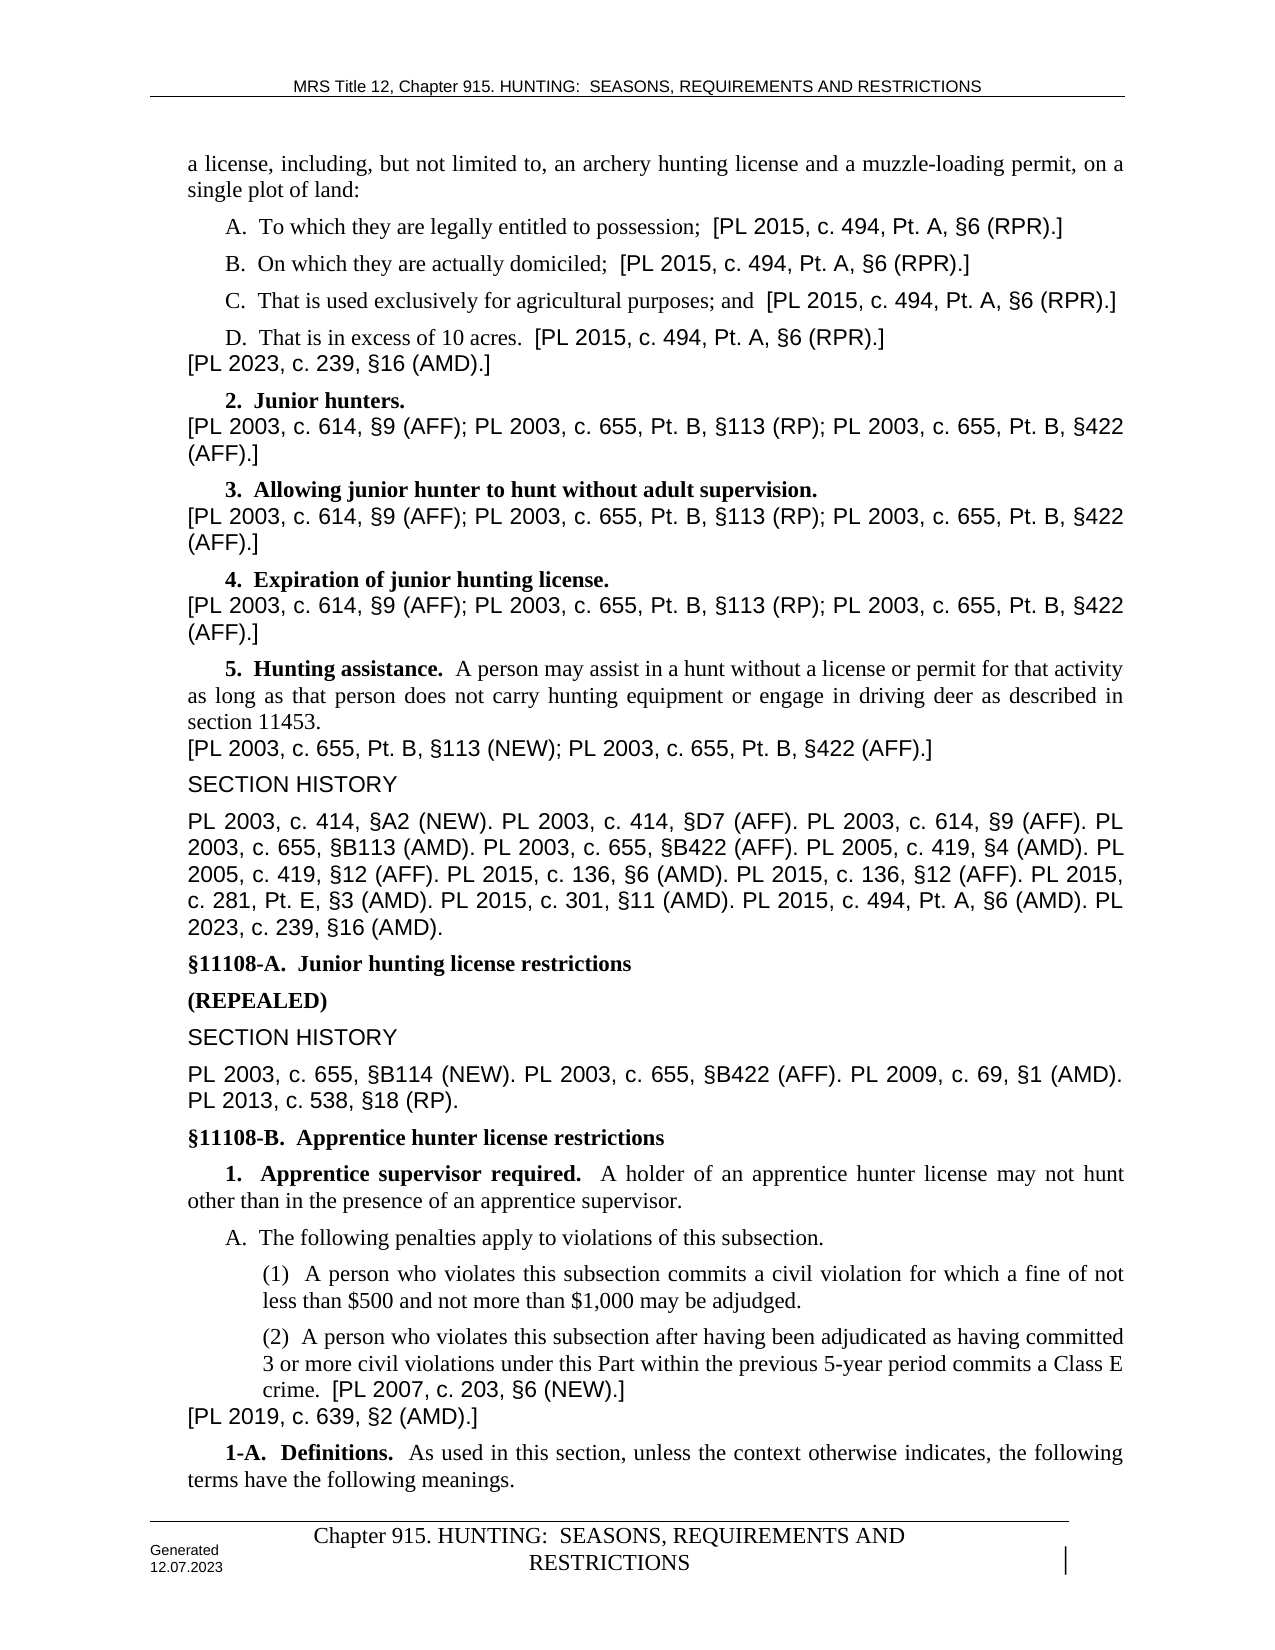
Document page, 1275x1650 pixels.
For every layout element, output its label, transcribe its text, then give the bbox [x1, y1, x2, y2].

text A. The following penalties apply to violations of this subsection. [225, 1223, 1125, 1250]
text [PL 2003, c. 614, §9 (AFF); PL 2003, c. 655, Pt. B, §113 (RP); PL 2003, c. 655, Pt. B, §422 (AFF).] [187, 503, 1125, 556]
text (REPEALED) [187, 987, 1125, 1013]
text SECTION HISTORY [187, 771, 1125, 798]
text (2) A person who violates this subsection after having been adjudicated as having committed 3 or more civil violations under this Part within the previous 5-year period commits a Class E crime. [PL 2007, c. 203, §6 (NEW).] [262, 1323, 1125, 1403]
text 2. Junior hunters. [187, 387, 1125, 413]
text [187, 150, 1125, 203]
text [PL 2003, c. 614, §9 (AFF); PL 2003, c. 655, Pt. B, §113 (RP); PL 2003, c. 655, Pt. B, §422 (AFF).] [187, 413, 1125, 466]
text [PL 2023, c. 239, §16 (AMD).] [187, 350, 1125, 377]
text §11108-B. Apprentice hunter license restrictions [187, 1124, 1125, 1150]
text C. That is used exclusively for agricultural purposes; and [PL 2015, c. 494, Pt. A, §6 (RPR).] [225, 287, 1125, 313]
text (1) A person who violates this subsection commits a civil violation for which a fine of not less than $500 and not more than $1,000 may be adjudged. [262, 1260, 1125, 1313]
text [PL 2003, c. 655, Pt. B, §113 (NEW); PL 2003, c. 655, Pt. B, §422 (AFF).] [187, 734, 1125, 761]
text 1-A. Definitions. As used in this section, unless the context otherwise indicates, the following terms have the following meanings. [187, 1439, 1125, 1492]
text 4. Expiration of junior hunting license. [187, 566, 1125, 592]
text SECTION HISTORY [187, 1024, 1125, 1050]
text B. On which they are actually domiciled; [PL 2015, c. 494, Pt. A, §6 (RPR).] [225, 250, 1125, 276]
text 3. Allowing junior hunter to hunt without adult supervision. [187, 476, 1125, 503]
text 5. Hunting assistance. A person may assist in a hunt without a license or permit for that activity as long as that person does not carry hunting equipment or engage in driving deer as described in section 11453. [187, 655, 1125, 734]
text 1. Apprentice supervisor required. A holder of an apprentice hunter license may not hunt other than in the presence of an apprentice supervisor. [187, 1160, 1125, 1213]
text [PL 2019, c. 639, §2 (AMD).] [187, 1403, 1125, 1429]
text [PL 2003, c. 614, §9 (AFF); PL 2003, c. 655, Pt. B, §113 (RP); PL 2003, c. 655, Pt. B, §422 (AFF).] [187, 592, 1125, 645]
text D. That is in excess of 10 acres. [PL 2015, c. 494, Pt. A, §6 (RPR).] [225, 324, 1125, 350]
text §11108-A. Junior hunting license restrictions [187, 950, 1125, 977]
text PL 2003, c. 655, §B114 (NEW). PL 2003, c. 655, §B422 (AFF). PL 2009, c. 69, §1 (AMD). PL 2013, c. 538, §18 (RP). [187, 1061, 1125, 1113]
text A. To which they are legally entitled to possession; [PL 2015, c. 494, Pt. A, §6 (RPR).] [225, 213, 1125, 239]
text PL 2003, c. 414, §A2 (NEW). PL 2003, c. 414, §D7 (AFF). PL 2003, c. 614, §9 (AFF). PL 2003, c. 655, §B113 (AMD). PL 2003, c. 655, §B422 (AFF). PL 2005, c. 419, §4 (AMD). PL 2005, c. 419, §12 (AFF). PL 2015, c. 136, §6 (AMD). PL 2015, c. 136, §12 (AFF). PL 2015, c. 281, Pt. E, §3 (AMD). PL 2015, c. 301, §11 (AMD). PL 2015, c. 494, Pt. A, §6 (AMD). PL 2023, c. 239, §16 (AMD). [187, 808, 1125, 940]
